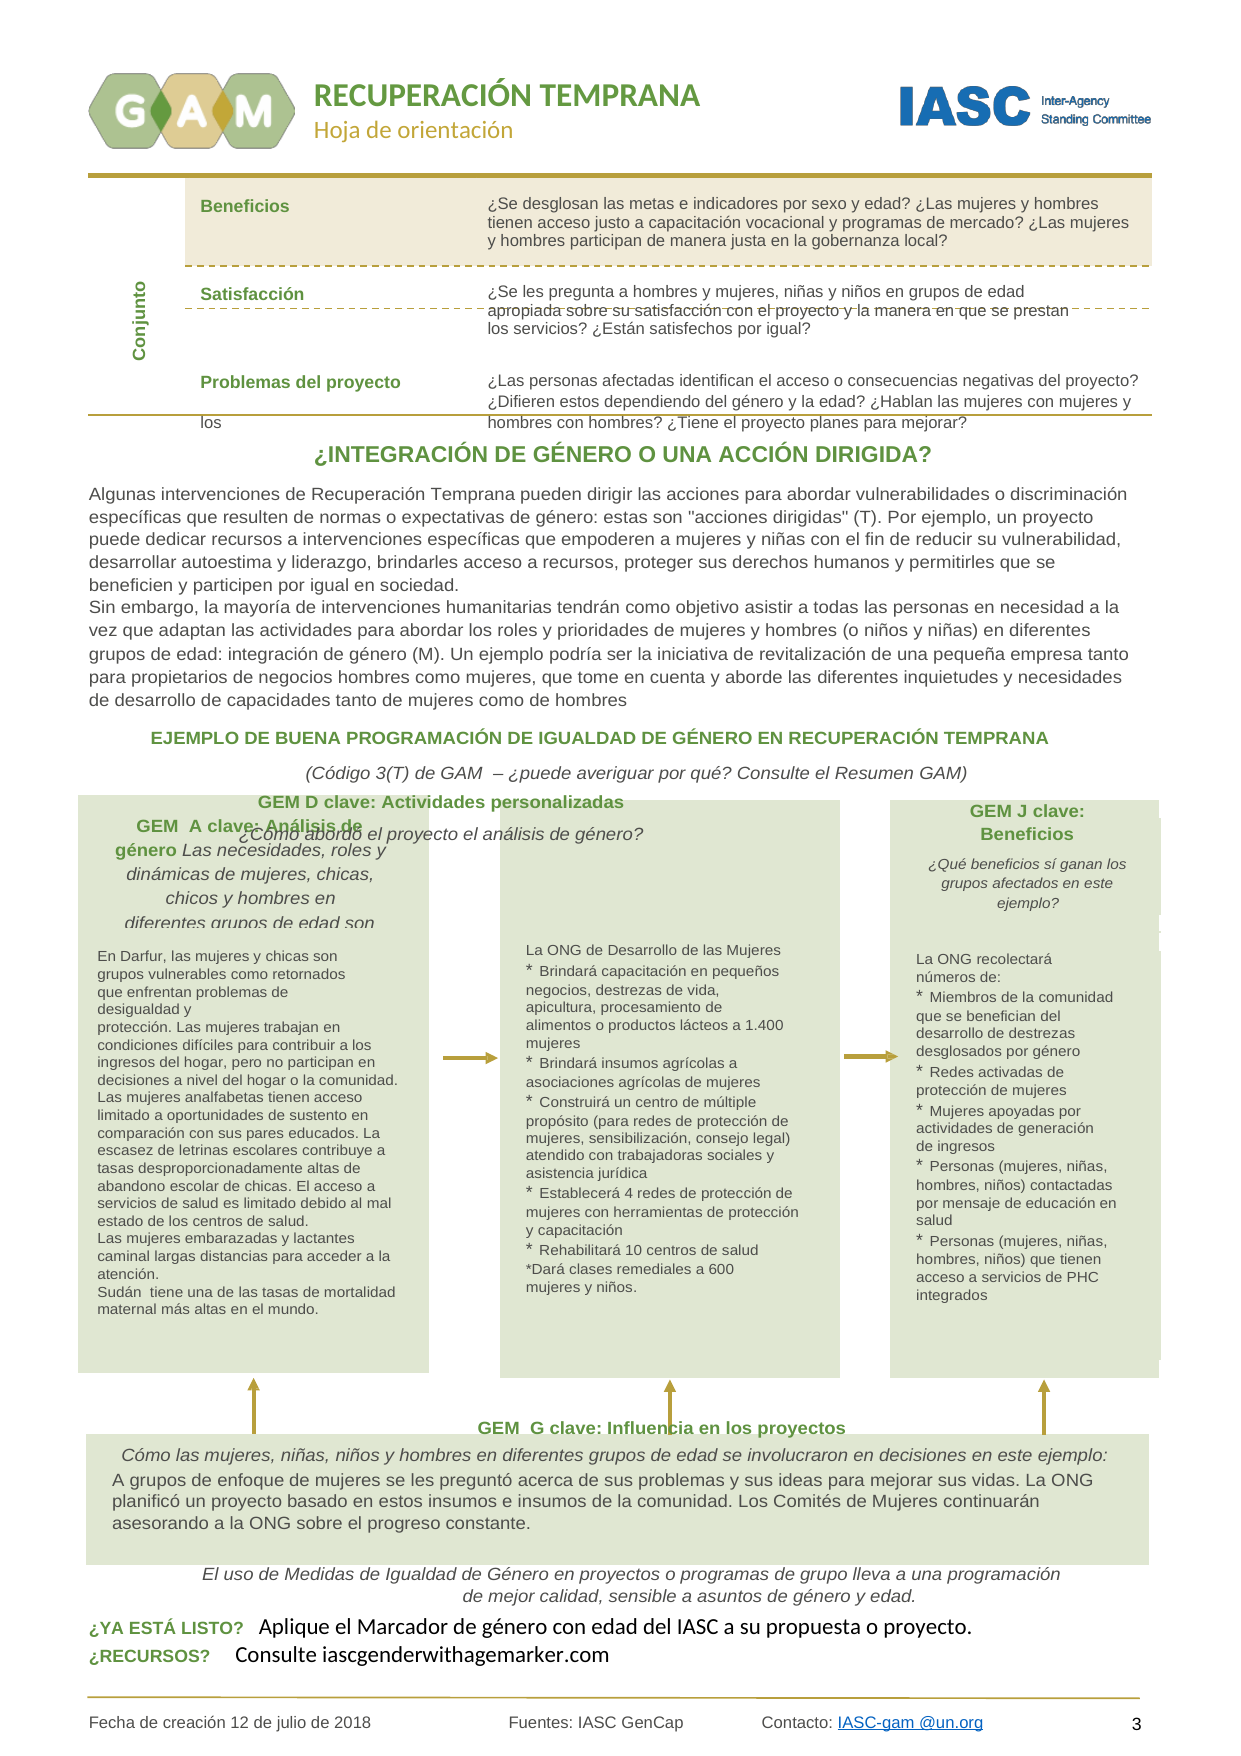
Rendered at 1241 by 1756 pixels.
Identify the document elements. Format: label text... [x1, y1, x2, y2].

list Establecerá 4 redes de protección de mujeres con herramientas de protección y capacitación [526, 1182, 805, 1238]
list Miembros de la comunidad que se benefician del desarrollo de destrezas desglosados por género [916, 986, 1121, 1059]
list Personas (mujeres, niñas, hombres, niños) que tienen acceso a servicios de PHC integrados [916, 1230, 1124, 1303]
text GEM J clave: Beneficios [921, 800, 1133, 844]
text Sin embargo, la mayoría de intervenciones humanitarias tendrán como objetivo asistir a todas las personas en necesidad a la vez que adaptan las actividades para abordar los roles y prioridades de mujeres y hombres (o niños y niñas) en diferentes grupos de edad: integración de género (M). Un ejemplo podría ser la iniciativa de revitalización de una pequeña empresa tanto para propietarios de negocios hombres como mujeres, que tome en cuenta y aborde las diferentes inquietudes y necesidades de desarrollo de capacidades tanto de mujeres como de hombres [88, 597, 1146, 710]
text ¿YA ESTÁ LISTO? Aplique el Marcador de género con edad del IASC a su propuesta o proyecto. [88, 1612, 1125, 1640]
list Rehabilitará 10 centros de salud [526, 1239, 811, 1259]
text La ONG recolectará números de: [916, 951, 1078, 985]
text El uso de Medidas de Igualdad de Género en proyectos o programas de grupo lleva a una programación de mejor calidad, sensible a asuntos de género y edad. [202, 1564, 1087, 1606]
text Algunas intervenciones de Recuperación Temprana pueden dirigir las acciones para abordar vulnerabilidades o discriminación específicas que resulten de normas o expectativas de género: estas son "acciones dirigidas" (T). Por ejemplo, un proyecto puede dedicar recursos a intervenciones específicas que empoderen a mujeres y niñas con el fin de reducir su vulnerabilidad, desarrollar autoestima y liderazgo, brindarles acceso a recursos, proteger sus derechos humanos y permitirles que se beneficien y participen por igual en sociedad. [88, 484, 1146, 595]
text Problemas del proyecto ¿Las personas afectadas identifican el acceso o consecuencias negativas del proyecto? ¿Difieren estos dependiendo del género y la edad? ¿Hablan las mujeres con mujeres y los hombres con hombres? ¿Tiene el proyecto planes para mejorar? [200, 369, 1157, 433]
list Mujeres apoyadas por actividades de generación de ingresos [916, 1099, 1107, 1154]
text A grupos de enfoque de mujeres se les preguntó acerca de sus problemas y sus ideas para mejorar sus vidas. La ONG planificó un proyecto basado en estos insumos e insumos de la comunidad. Los Comités de Mujeres continuarán asesorando a la ONG sobre el progreso constante. [112, 1469, 1110, 1533]
text ejemplo? [899, 894, 1157, 912]
text La ONG de Desarrollo de las Mujeres [526, 942, 811, 959]
list Construirá un centro de múltiple propósito (para redes de protección de mujeres, sensibilización, consejo legal) atendido con trabajadoras sociales y asistencia jurídica [526, 1091, 811, 1181]
text (Código 3(T) de GAM – ¿puede averiguar por qué? Consulte el Resumen GAM) [149, 763, 1125, 783]
text ¿RECURSOS? Consulte iascgenderwithagemarker.com [88, 1640, 1157, 1668]
text Satisfacción ¿Se les pregunta a hombres y mujeres, niñas y niños en grupos de edad apropiada sobre su satisfacción con el proyecto y la manera en que se prestan los servicios? ¿Están satisfechos por igual? [200, 283, 1087, 338]
text *Dará clases remediales a 600 mujeres y niños. [526, 1261, 787, 1295]
picture [900, 86, 1151, 126]
list Brindará capacitación en pequeños negocios, destrezas de vida, apicultura, procesamiento de alimentos o productos lácteos a 1.400 mujeres [526, 960, 787, 1051]
list Redes activadas de protección de mujeres [916, 1060, 1078, 1098]
subtitle ¿INTEGRACIÓN DE GÉNERO O UNA ACCIÓN DIRIGIDA? [314, 441, 1125, 467]
text GEM D clave: Actividades personalizadas [75, 792, 807, 812]
text Cómo las mujeres, niñas, niños y hombres en diferentes grupos de edad se involucraron en decisiones en este ejemplo: [104, 1444, 1125, 1465]
text ¿Cómo abordó el proyecto el análisis de género? [75, 824, 807, 844]
list Brindará insumos agrícolas a asociaciones agrícolas de mujeres [526, 1052, 774, 1090]
text Beneficios ¿Se desglosan las metas e indicadores por sexo y edad? ¿Las mujeres y hombres tienen acceso justo a capacitación vocacional y programas de mercado? ¿Las mujeres y hombres participan de manera justa en la gobernanza local? [200, 193, 1134, 249]
list Personas (mujeres, niñas, hombres, niños) contactadas por mensaje de educación en salud [916, 1155, 1133, 1229]
subtitle GEM G clave: Influencia en los proyectos [466, 1418, 857, 1438]
picture [88, 73, 295, 149]
text ¿Qué beneficios sí ganan los grupos afectados en este [921, 856, 1133, 891]
subtitle EJEMPLO DE BUENA PROGRAMACIÓN DE IGUALDAD DE GÉNERO EN RECUPERACIÓN TEMPRANA [75, 728, 1125, 748]
